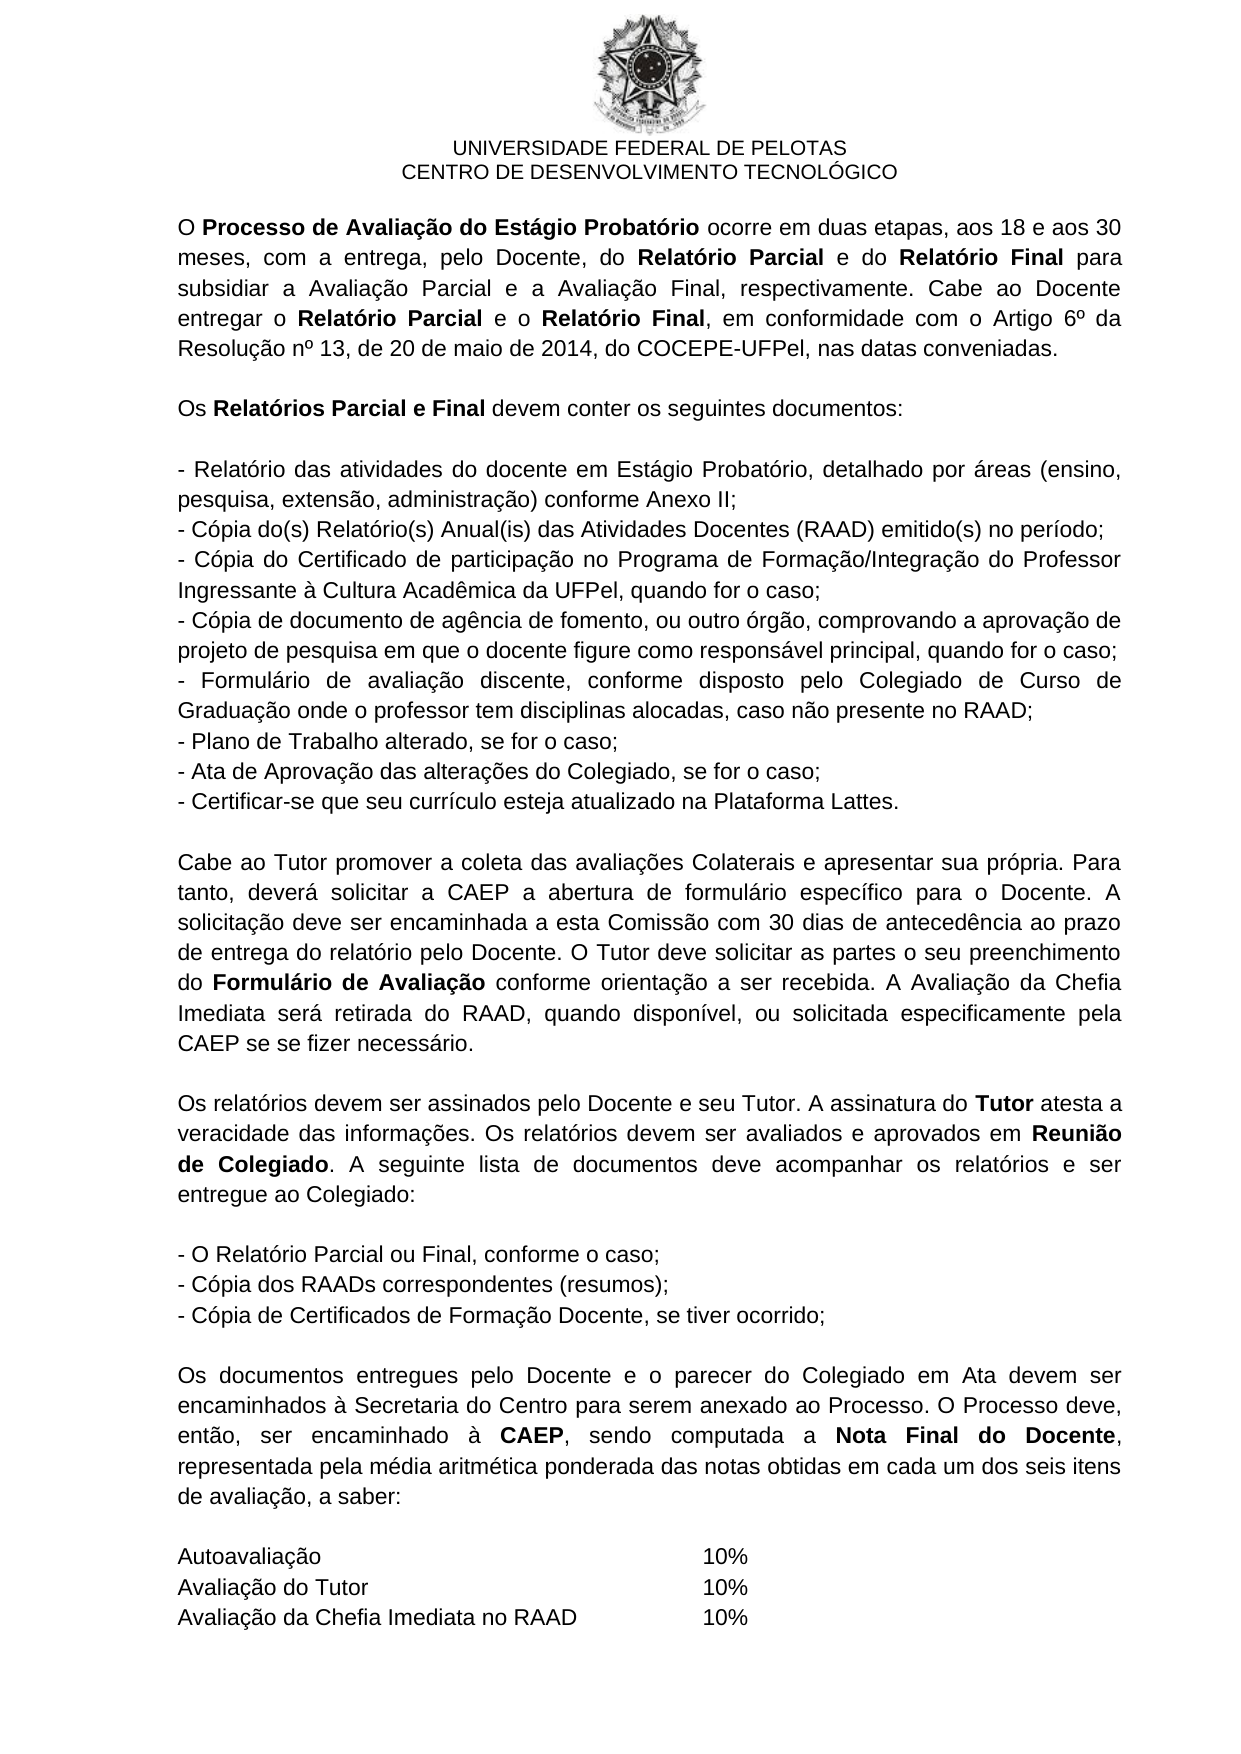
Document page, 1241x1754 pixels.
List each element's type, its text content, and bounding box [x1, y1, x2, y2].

text Avaliação da Chefia Imediata no RAAD 10% [177, 1604, 1122, 1630]
text - O Relatório Parcial ou Final, conforme o caso; [177, 1241, 1122, 1268]
text Os Relatórios Parcial e Final devem conter os seguintes documentos: [177, 395, 1122, 422]
text - Cópia dos RAADs correspondentes (resumos); [177, 1271, 1122, 1298]
picture [592, 14, 707, 136]
text Cabe ao Tutor promover a coleta das avaliações Colaterais e apresentar sua própria. Para tanto, deverá solicitar a CAEP a abertura de formulário específico para o Docente. A solicitação deve ser encaminhada a esta Comissão com 30 dias de antecedência ao prazo de entrega do relatório pelo Docente. O Tutor deve solicitar as partes o seu preenchimento do Formulário de Avaliação conforme orientação a ser recebida. A Avaliação da Chefia Imediata será retirada do RAAD, quando disponível, ou solicitada especificamente pela CAEP se se fizer necessário. [177, 848, 1122, 1056]
text Os relatórios devem ser assinados pelo Docente e seu Tutor. A assinatura do Tutor atesta a veracidade das informações. Os relatórios devem ser avaliados e aprovados em Reunião de Colegiado. A seguinte lista de documentos deve acompanhar os relatórios e ser entregue ao Colegiado: [177, 1090, 1122, 1207]
text - Cópia de documento de agência de fomento, ou outro órgão, comprovando a aprovação de projeto de pesquisa em que o docente figure como responsável principal, quando for o caso; [177, 607, 1122, 663]
text - Cópia de Certificados de Formação Docente, se tiver ocorrido; [177, 1302, 1122, 1328]
text Avaliação do Tutor 10% [177, 1573, 1122, 1600]
text - Formulário de avaliação discente, conforme disposto pelo Colegiado de Curso de Graduação onde o professor tem disciplinas alocadas, caso não presente no RAAD; [177, 667, 1122, 724]
text - Relatório das atividades do docente em Estágio Probatório, detalhado por áreas (ensino, pesquisa, extensão, administração) conforme Anexo II; [177, 456, 1122, 512]
text - Plano de Trabalho alterado, se for o caso; [177, 728, 1122, 754]
text Autoavaliação 10% [177, 1543, 1122, 1570]
text - Cópia do Certificado de participação no Programa de Formação/Integração do Professor Ingressante à Cultura Acadêmica da UFPel, quando for o caso; [177, 546, 1122, 603]
text - Cópia do(s) Relatório(s) Anual(is) das Atividades Docentes (RAAD) emitido(s) no período; [177, 516, 1122, 543]
text - Ata de Aprovação das alterações do Colegiado, se for o caso; [177, 758, 1122, 784]
text - Certificar-se que seu currículo esteja atualizado na Plataforma Lattes. [177, 788, 1122, 814]
text Os documentos entregues pelo Docente e o parecer do Colegiado em Ata devem ser encaminhados à Secretaria do Centro para serem anexado ao Processo. O Processo deve, então, ser encaminhado à CAEP, sendo computada a Nota Final do Docente, representada pela média aritmética ponderada das notas obtidas em cada um dos seis itens de avaliação, a saber: [177, 1362, 1122, 1509]
text O Processo de Avaliação do Estágio Probatório ocorre em duas etapas, aos 18 e aos 30 meses, com a entrega, pelo Docente, do Relatório Parcial e do Relatório Final para subsidiar a Avaliação Parcial e a Avaliação Final, respectivamente. Cabe ao Docente entregar o Relatório Parcial e o Relatório Final, em conformidade com o Artigo 6º da Resolução nº 13, de 20 de maio de 2014, do COCEPE-UFPel, nas datas conveniadas. [177, 214, 1122, 361]
